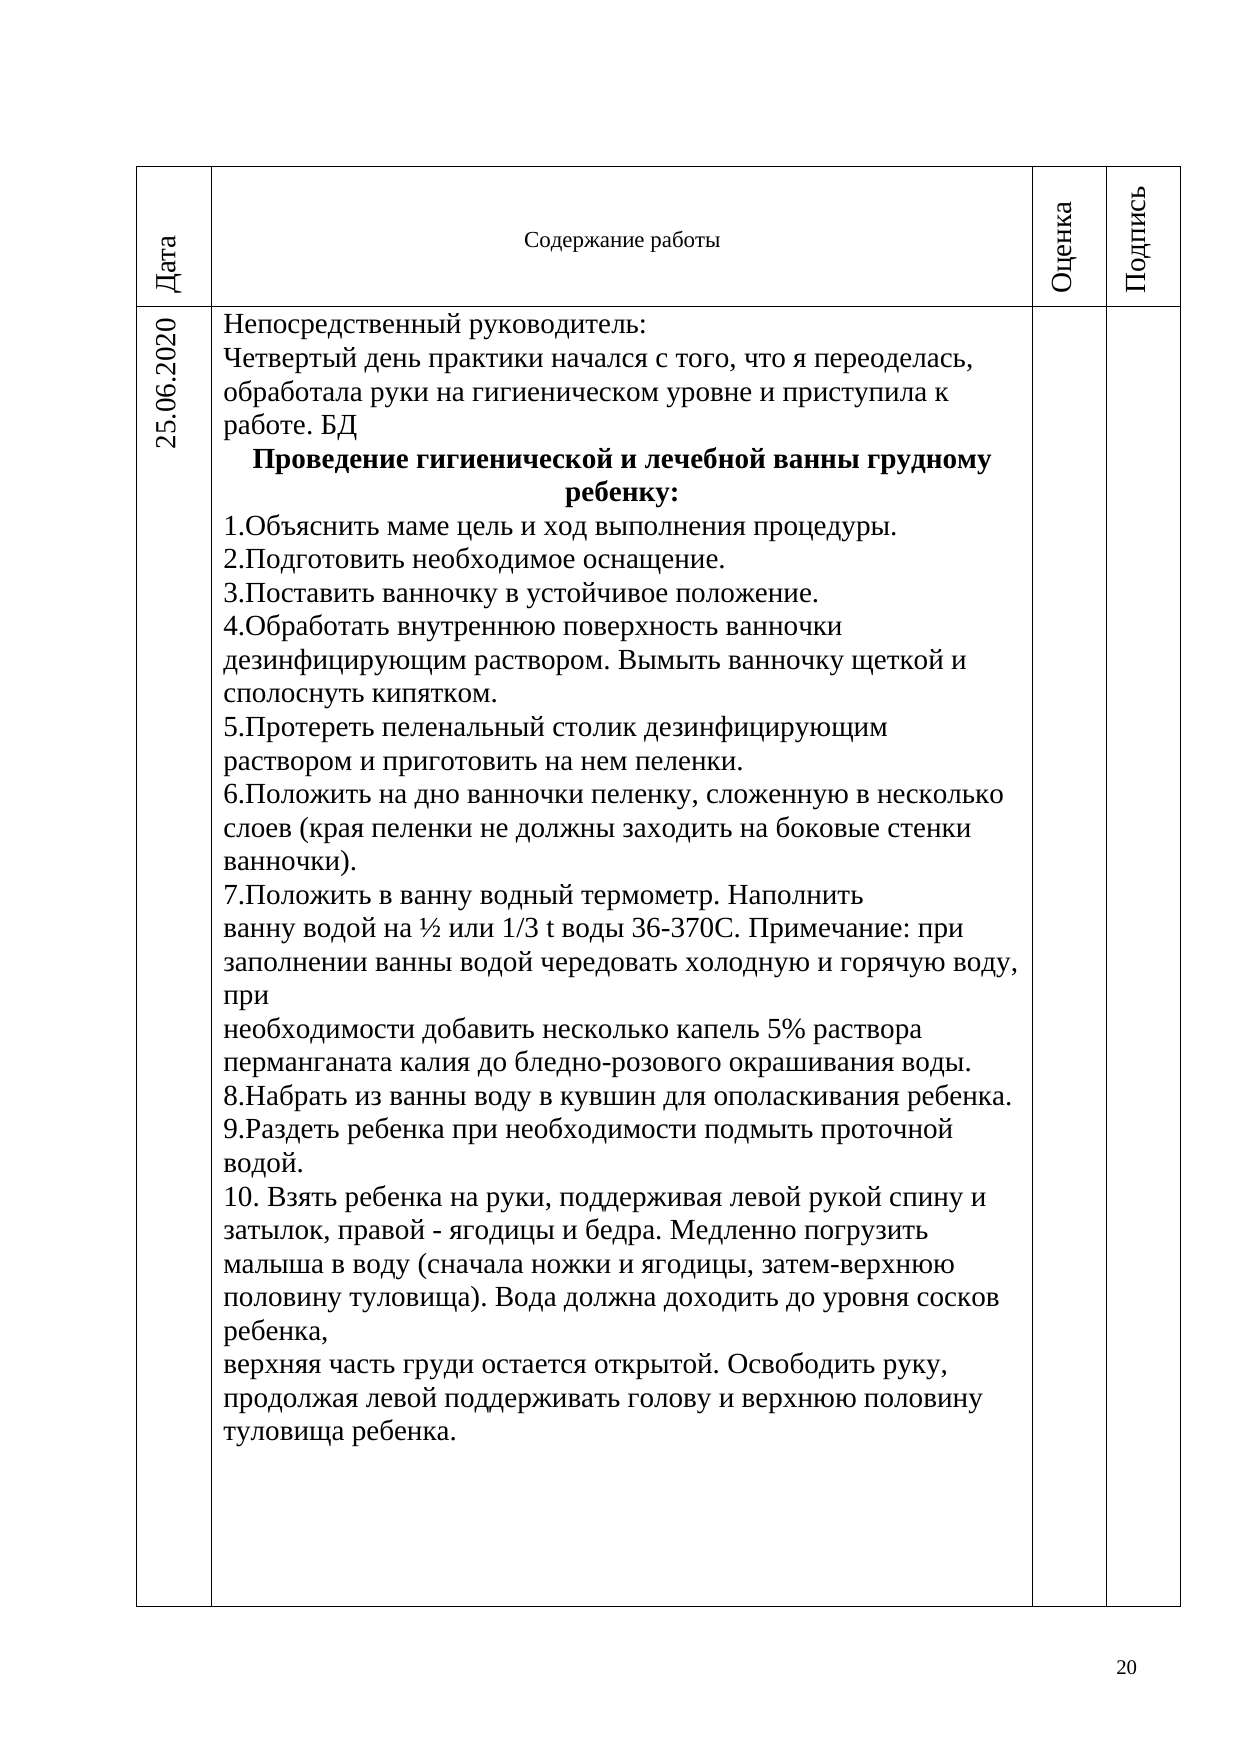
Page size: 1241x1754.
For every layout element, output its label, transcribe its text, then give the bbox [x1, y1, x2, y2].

table_header Оценка [1033, 167, 1106, 306]
table_header Подпись [1107, 167, 1180, 306]
table_cell Непосредственный руководитель: Четвертый день практики начался с того, что я переоделась, обработала руки на гигиеническом уровне и приступила к работе. БД Проведение гигиенической и лечебной ванны грудному ребенку: 1.Объяснить маме цель и ход выполнения процедуры. 2.Подготовить необходимое оснащение. 3.Поставить ванночку в устойчивое положение. 4.Обработать внутреннюю поверхность ванночки дезинфицирующим раствором. Вымыть ванночку щеткой и сполоснуть кипятком. 5.Протереть пеленальный столик дезинфицирующим раствором и приготовить на нем пеленки. 6.Положить на дно ванночки пеленку, сложенную в несколько слоев (края пеленки не должны заходить на боковые стенки ванночки). 7.Положить в ванну водный термометр. Наполнить ванну водой на ½ или 1/3 t воды 36-370С. Примечание: при заполнении ванны водой чередовать холодную и горячую воду, при необходимости добавить несколько капель 5% раствора перманганата калия до бледно-розового окрашивания воды. 8.Набрать из ванны воду в кувшин для ополаскивания ребенка. 9.Раздеть ребенка при необходимости подмыть проточной водой. 10. Взять ребенка на руки, поддерживая левой рукой спину и затылок, правой - ягодицы и бедра. Медленно погрузить малыша в воду (сначала ножки и ягодицы, затем-верхнюю половину туловища). Вода должна доходить до уровня сосков ребенка, верхняя часть груди остается открытой. Освободить руку, продолжая левой поддерживать голову и верхнюю половину туловища ребенка. [212, 307, 1032, 1606]
table_cell [1107, 307, 1180, 1606]
table_cell [1033, 307, 1106, 1606]
table_header Дата [137, 167, 211, 306]
table_header Содержание работы [212, 167, 1032, 306]
table_cell 25.06.2020 [137, 307, 211, 1606]
